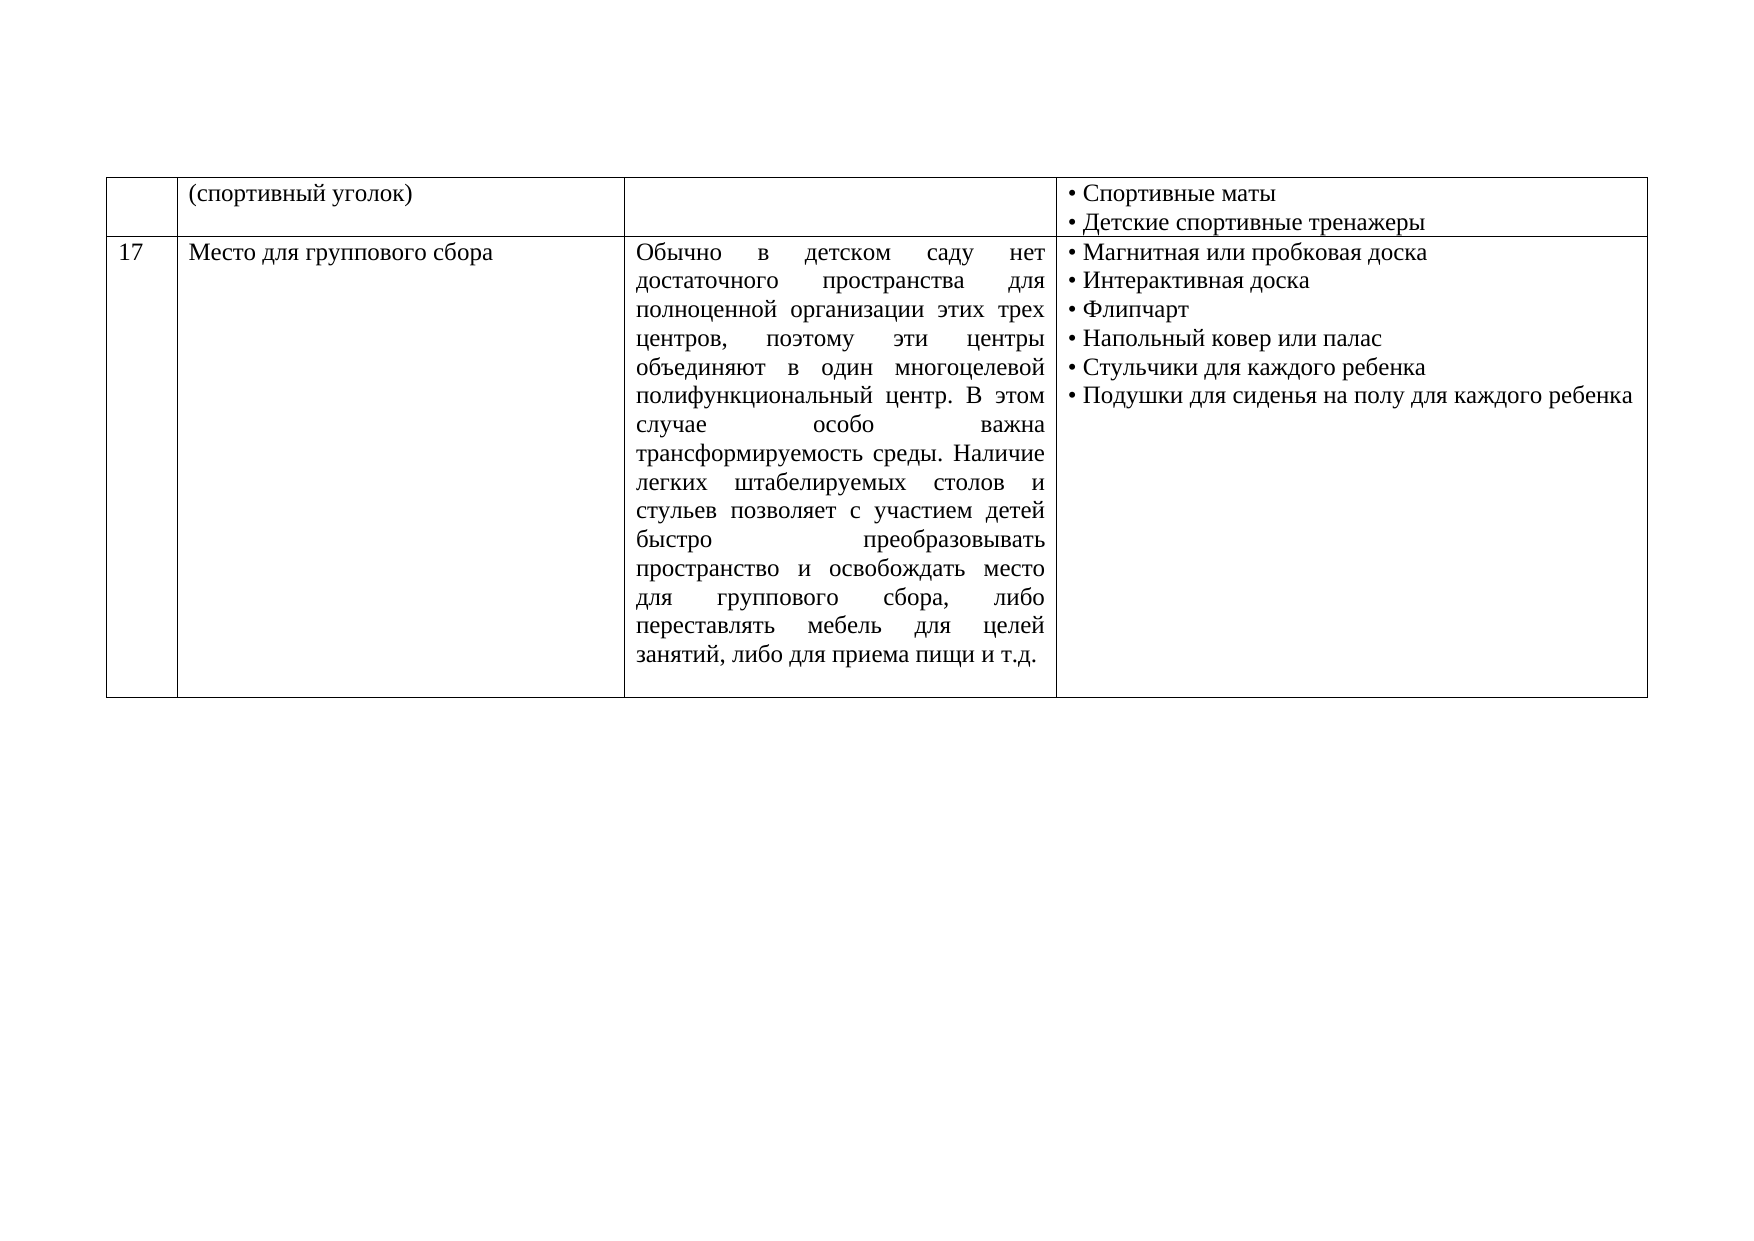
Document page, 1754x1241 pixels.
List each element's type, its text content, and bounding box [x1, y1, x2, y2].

table_cell • Магнитная или пробковая доска • Интерактивная доска • Флипчарт • Напольный ковер или палас • Стульчики для каждого ребенка • Подушки для сиденья на полу для каждого ребенка [1057, 237, 1647, 697]
table_cell Место для группового сбора [178, 237, 624, 697]
table_cell 16 [107, 178, 177, 236]
table_cell 17 [107, 237, 177, 697]
table_cell [625, 178, 1056, 236]
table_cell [178, 178, 624, 236]
table_cell Обычно в детском саду нет достаточного пространства для полноценной организации этих трех центров, поэтому эти центры объединяют в один многоцелевой полифункциональный центр. В этом случае особо важна трансформируемость среды. Наличие легких штабелируемых столов и стульев позволяет с участием детей быстро преобразовывать пространство и освобождать место для группового сбора, либо переставлять мебель для целей занятий, либо для приема пищи и т.д. [625, 237, 1056, 697]
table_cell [1057, 178, 1647, 236]
